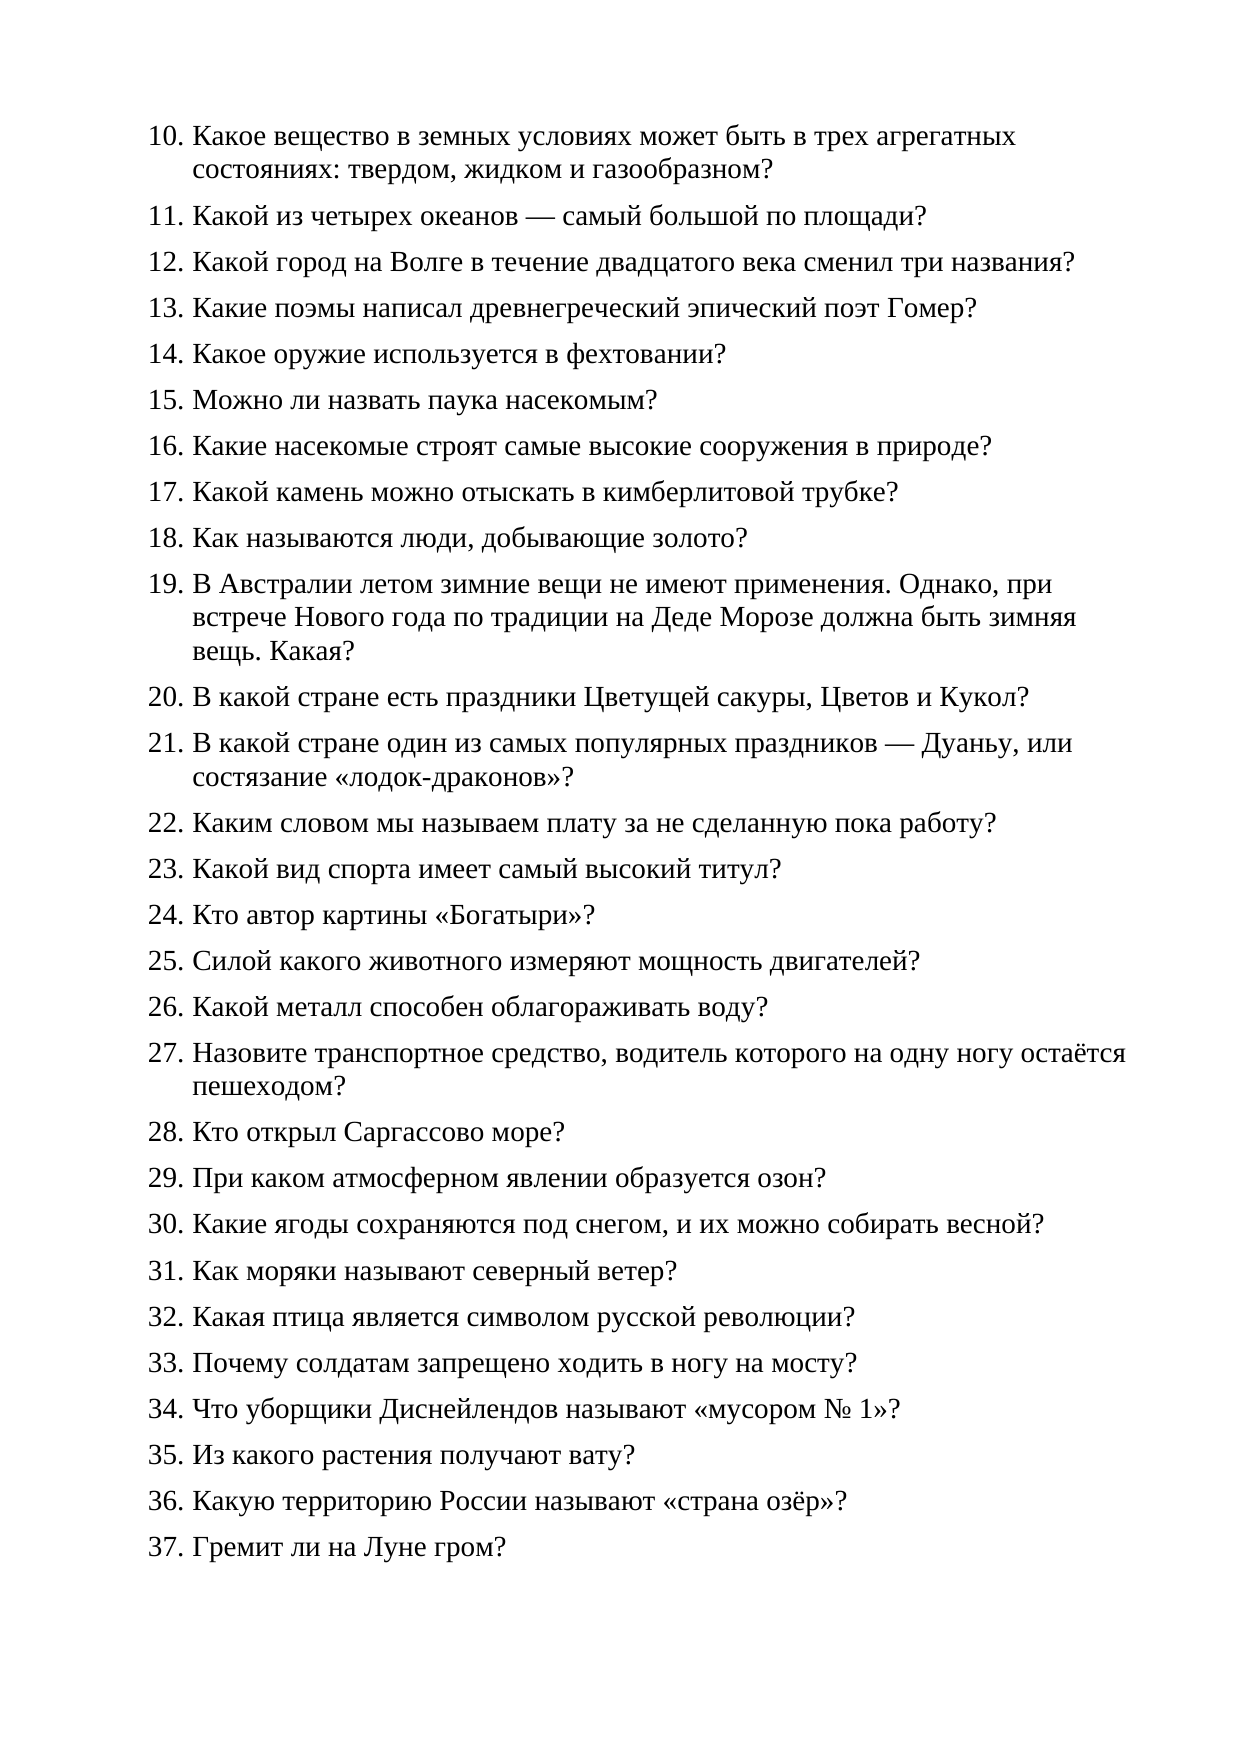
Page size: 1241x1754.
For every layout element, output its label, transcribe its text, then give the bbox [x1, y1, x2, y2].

list Из какого растения получают вату? [148, 1437, 1152, 1470]
list Какой камень можно отыскать в кимберлитовой трубке? [148, 474, 1152, 507]
list Какой металл способен облагораживать воду? [148, 989, 1152, 1022]
list Силой какого животного измеряют мощность двигателей? [148, 943, 1152, 976]
list В какой стране есть праздники Цветущей сакуры, Цветов и Кукол? [148, 679, 1152, 713]
list Почему солдатам запрещено ходить в ногу на мосту? [148, 1345, 1152, 1378]
list Как называются люди, добывающие золото? [148, 520, 1152, 553]
list Какое вещество в земных условиях может быть в трех агрегатных состояниях: твердом, жидком и газообразном? [148, 118, 1152, 185]
list Какая птица является символом русской революции? [148, 1299, 1152, 1332]
list В Австралии летом зимние вещи не имеют применения. Однако, при встрече Нового года по традиции на Деде Морозе должна быть зимняя вещь. Какая? [148, 566, 1152, 667]
list Какой вид спорта имеет самый высокий титул? [148, 851, 1152, 884]
list Как моряки называют северный ветер? [148, 1253, 1152, 1286]
list Назовите транспортное средство, водитель которого на одну ногу остаётся пешеходом? [148, 1035, 1152, 1102]
list Можно ли назвать паука насекомым? [148, 382, 1152, 415]
list Какие поэмы написал древнегреческий эпический поэт Гомер? [148, 290, 1152, 323]
list Какое оружие используется в фехтовании? [148, 336, 1152, 369]
list Какие насекомые строят самые высокие сооружения в природе? [148, 428, 1152, 461]
list Какой город на Волге в течение двадцатого века сменил три названия? [148, 244, 1152, 277]
list Каким словом мы называем плату за не сделанную пока работу? [148, 805, 1152, 838]
list При каком атмосферном явлении образуется озон? [148, 1161, 1152, 1194]
list Какие ягоды сохраняются под снегом, и их можно собирать весной? [148, 1207, 1152, 1240]
list Какую территорию России называют «страна озёр»? [148, 1483, 1152, 1516]
list В какой стране один из самых популярных праздников — Дуаньу, или состязание «лодок-драконов»? [148, 725, 1152, 792]
list Кто открыл Саргассово море? [148, 1114, 1152, 1148]
list Какой из четырех океанов — самый большой по площади? [148, 198, 1152, 231]
list Что уборщики Диснейлендов называют «мусором № 1»? [148, 1391, 1152, 1424]
list Гремит ли на Луне гром? [148, 1529, 1152, 1562]
list Кто автор картины «Богатыри»? [148, 897, 1152, 930]
